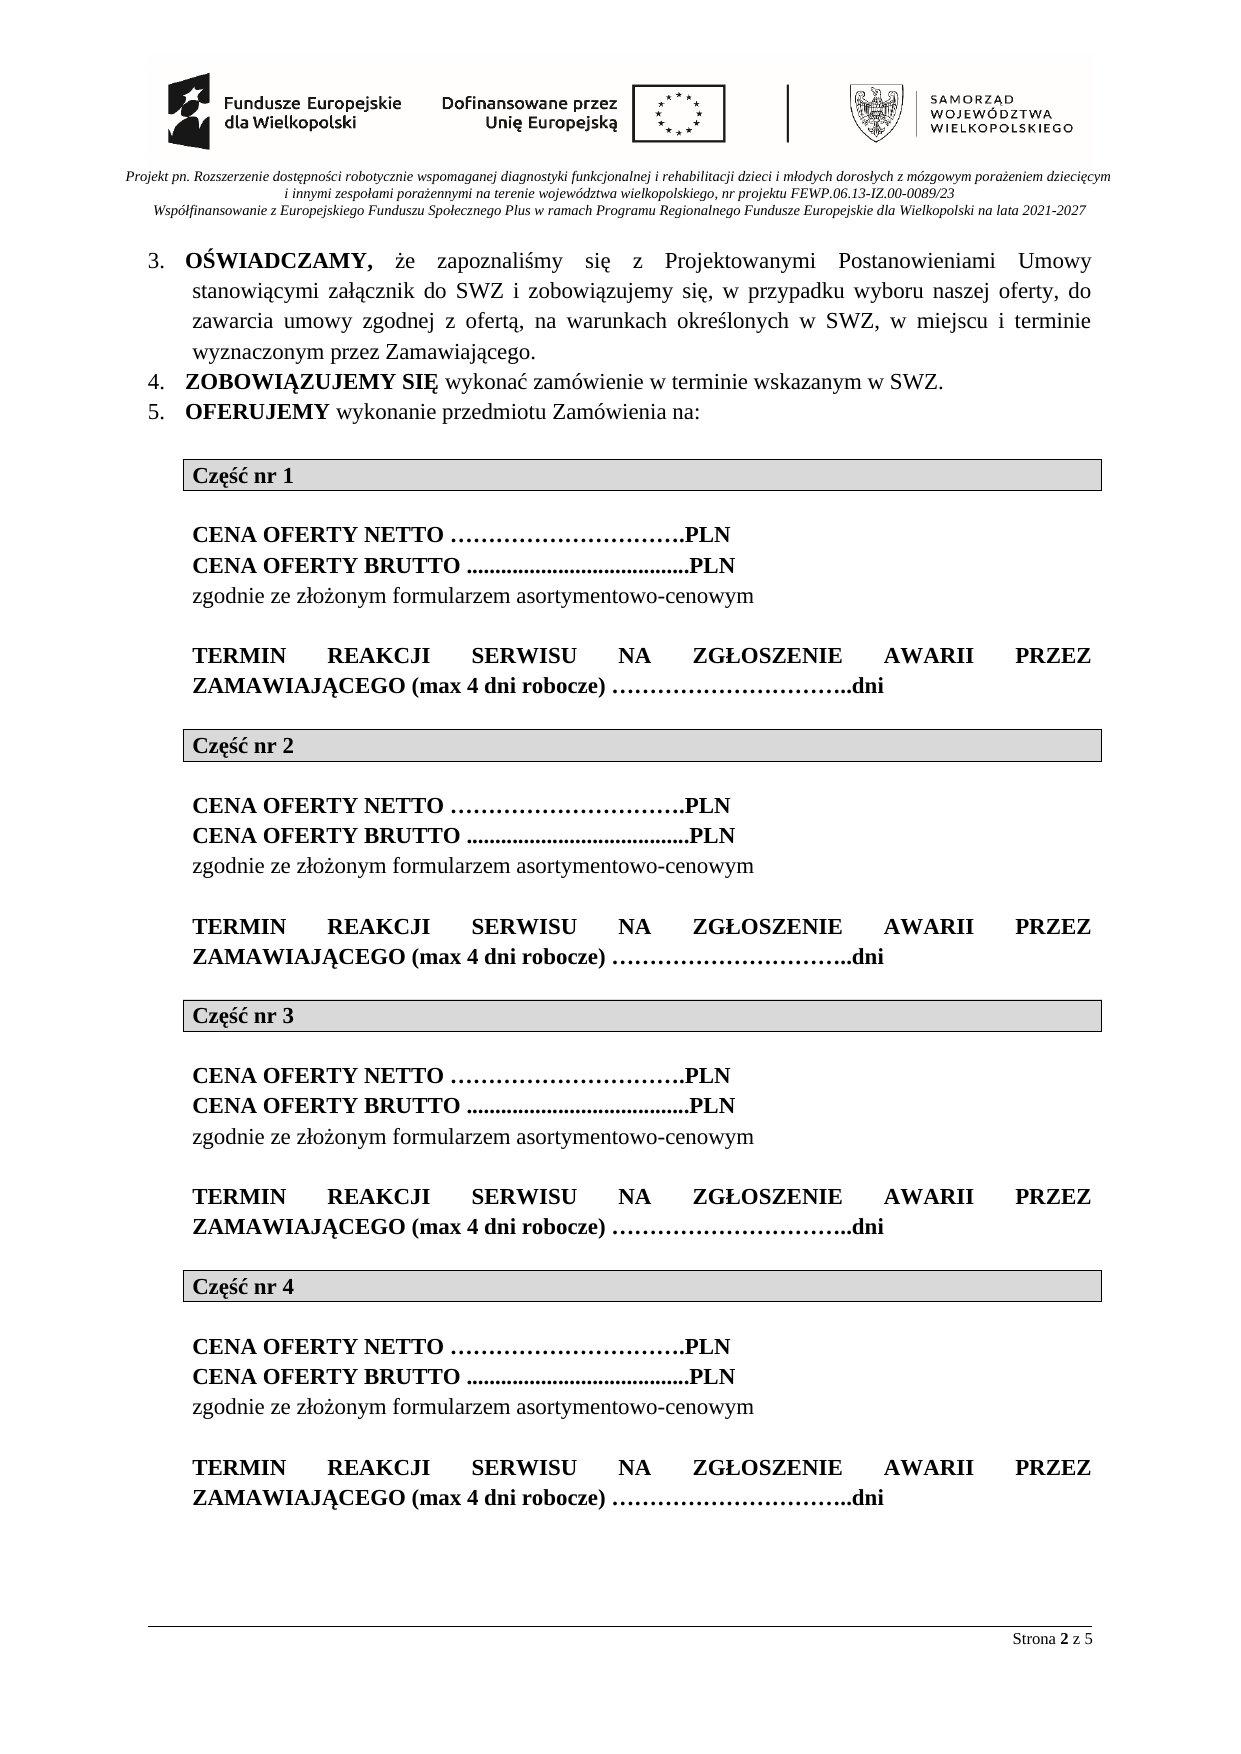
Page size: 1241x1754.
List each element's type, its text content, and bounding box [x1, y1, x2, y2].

text CENA OFERTY BRUTTO .......................................PLN [192, 822, 1092, 848]
text zgodnie ze złożonym formularzem asortymentowo-cenowym [192, 852, 1092, 879]
text CENA OFERTY BRUTTO .......................................PLN [192, 552, 1092, 578]
text TERMIN REAKCJI SERWISU NA ZGŁOSZENIE AWARII PRZEZ ZAMAWIAJĄCEGO (max 4 dni robocze) …………………………..dni [192, 913, 1092, 969]
text zgodnie ze złożonym formularzem asortymentowo-cenowym [192, 1393, 1092, 1419]
text zgodnie ze złożonym formularzem asortymentowo-cenowym [192, 1123, 1092, 1149]
text CENA OFERTY NETTO ………………………….PLN [192, 792, 1092, 818]
text CENA OFERTY BRUTTO .......................................PLN [192, 1092, 1092, 1119]
list OŚWIADCZAMY, że zapoznaliśmy się z Projektowanymi Postanowieniami Umowy stanowiącymi załącznik do SWZ i zobowiązujemy się, w przypadku wyboru naszej oferty, do zawarcia umowy zgodnej z ofertą, na warunkach określonych w SWZ, w miejscu i terminie wyznaczonym przez Zamawiającego. [148, 247, 1092, 364]
text CENA OFERTY BRUTTO .......................................PLN [192, 1363, 1092, 1389]
text TERMIN REAKCJI SERWISU NA ZGŁOSZENIE AWARII PRZEZ ZAMAWIAJĄCEGO (max 4 dni robocze) …………………………..dni [192, 642, 1092, 699]
text TERMIN REAKCJI SERWISU NA ZGŁOSZENIE AWARII PRZEZ ZAMAWIAJĄCEGO (max 4 dni robocze) …………………………..dni [192, 1183, 1092, 1240]
list ZOBOWIĄZUJEMY SIĘ wykonać zamówienie w terminie wskazanym w SWZ. [148, 368, 1092, 394]
text CENA OFERTY NETTO ………………………….PLN [192, 1062, 1092, 1089]
text Część nr 2 [184, 730, 1101, 761]
text Część nr 3 [184, 1001, 1101, 1031]
text TERMIN REAKCJI SERWISU NA ZGŁOSZENIE AWARII PRZEZ ZAMAWIAJĄCEGO (max 4 dni robocze) …………………………..dni [192, 1453, 1092, 1510]
list OFERUJEMY wykonanie przedmiotu Zamówienia na: [148, 398, 1092, 424]
text zgodnie ze złożonym formularzem asortymentowo-cenowym [192, 582, 1092, 608]
text Część nr 1 [184, 460, 1101, 490]
text CENA OFERTY NETTO ………………………….PLN [192, 1333, 1092, 1359]
text Część nr 4 [184, 1271, 1101, 1301]
picture [147, 53, 1093, 169]
text CENA OFERTY NETTO ………………………….PLN [192, 521, 1092, 548]
